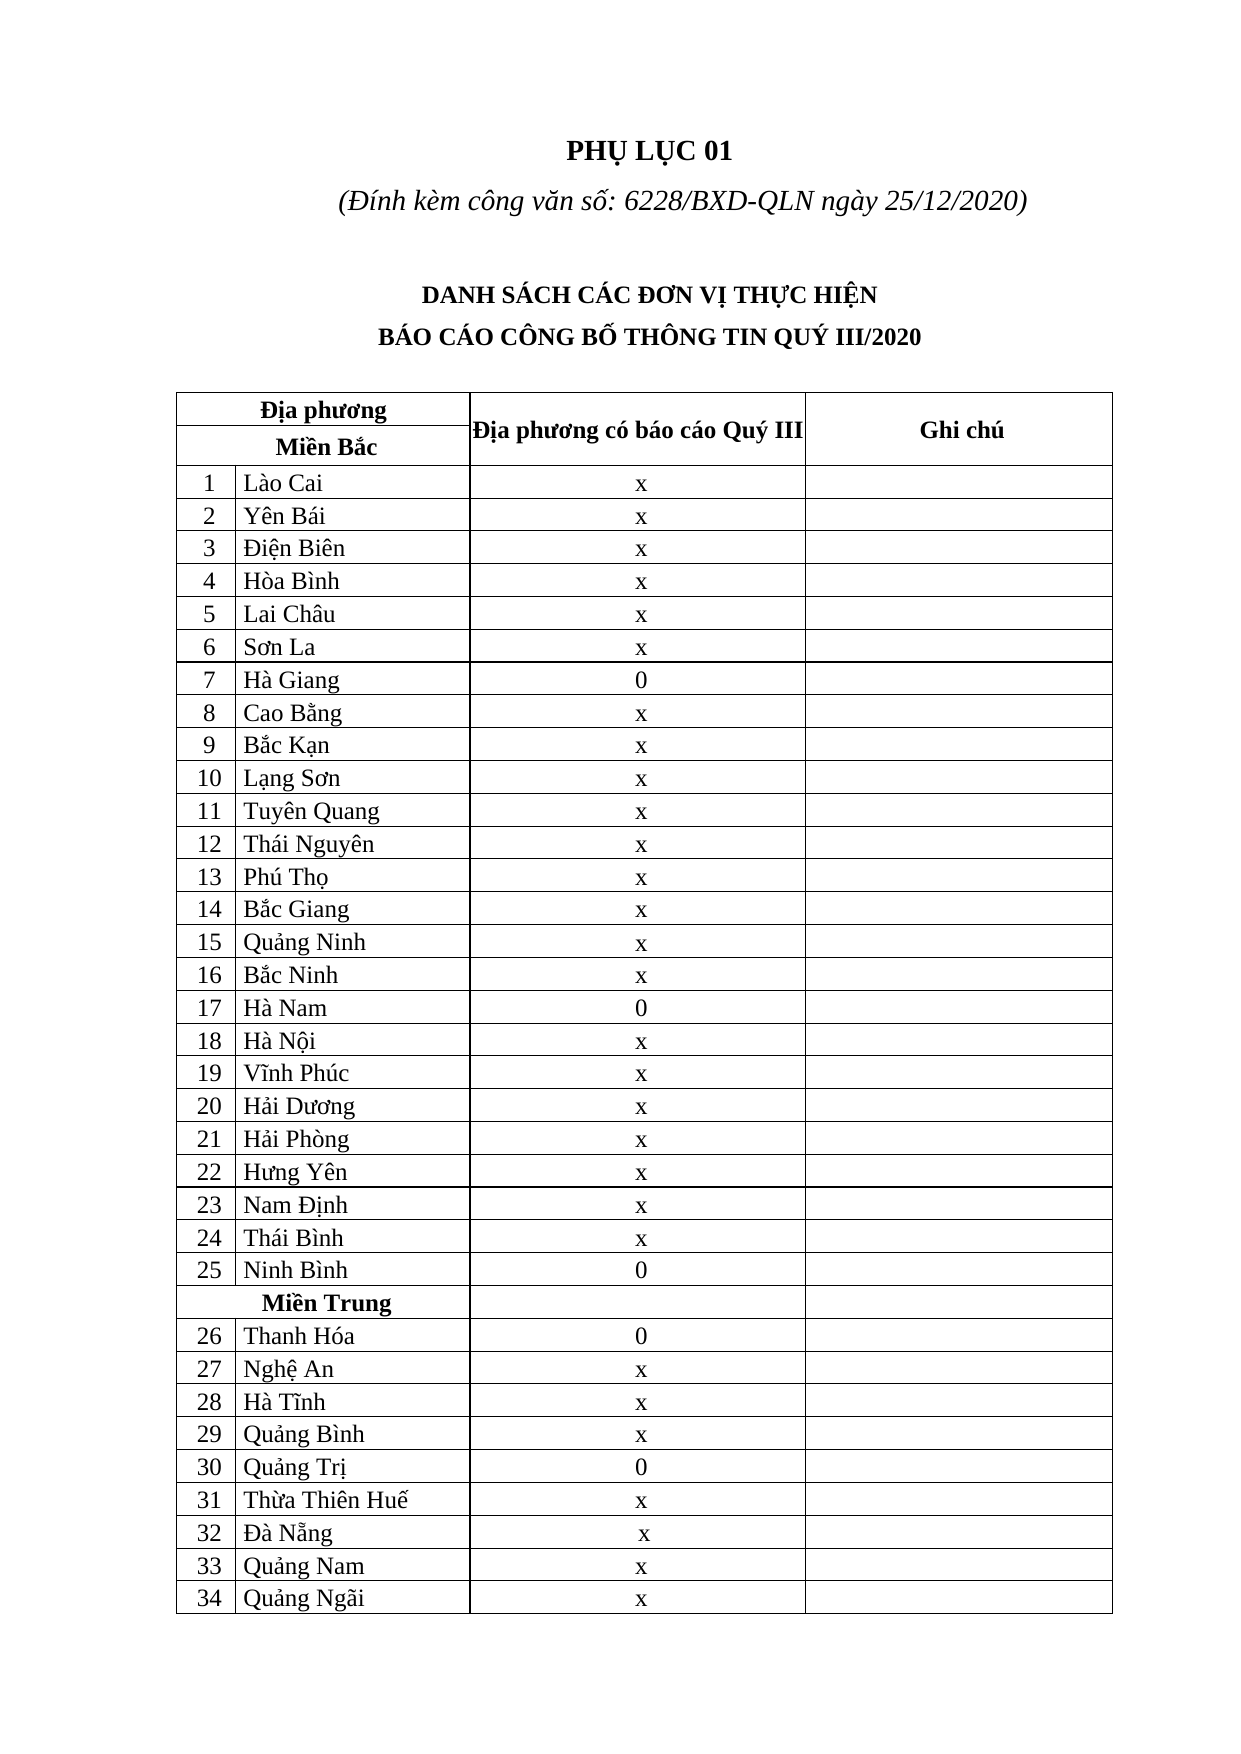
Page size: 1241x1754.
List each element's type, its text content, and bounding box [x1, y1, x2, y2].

table_cell x [471, 761, 805, 793]
table_cell Sơn La [236, 630, 469, 661]
table_cell x [471, 1155, 805, 1186]
table_cell [806, 1286, 1112, 1318]
table_cell [806, 1417, 1112, 1449]
table_cell Lạng Sơn [236, 761, 469, 793]
table_cell 0 [471, 1319, 805, 1351]
table_cell [806, 1549, 1112, 1580]
table_cell [806, 663, 1112, 694]
table_cell Vĩnh Phúc [236, 1056, 469, 1088]
table_cell Lào Cai [236, 466, 469, 497]
table_cell x [471, 958, 805, 989]
table_cell 24 [177, 1220, 235, 1252]
table_cell [806, 1319, 1112, 1351]
table_cell Nghệ An [236, 1352, 469, 1383]
table_cell Bắc Kạn [236, 728, 469, 760]
table_cell [806, 466, 1112, 497]
table_cell [806, 597, 1112, 629]
table_cell Ninh Bình [236, 1253, 469, 1285]
table_cell [806, 1384, 1112, 1416]
table_cell x [471, 1220, 805, 1252]
table_cell Quảng Ngãi [236, 1581, 469, 1613]
table_cell x [471, 728, 805, 760]
table_cell Hà Nam [236, 991, 469, 1022]
table_cell 5 [177, 597, 235, 629]
table_cell x [471, 1188, 805, 1219]
table_cell 19 [177, 1056, 235, 1088]
table_cell Hà Giang [236, 663, 469, 694]
table_cell Thanh Hóa [236, 1319, 469, 1351]
table_cell [806, 991, 1112, 1022]
table_cell x [471, 1122, 805, 1154]
table_cell [806, 892, 1112, 924]
table_cell 10 [177, 761, 235, 793]
table_cell 16 [177, 958, 235, 989]
table_header Địa phương [177, 393, 469, 425]
table_cell x [471, 1417, 805, 1449]
table_cell x [471, 630, 805, 661]
table_cell x [471, 1581, 805, 1613]
table_cell 4 [177, 564, 235, 596]
table_cell [806, 1581, 1112, 1613]
table_cell x [471, 892, 805, 924]
table_cell 3 [177, 531, 235, 563]
table_cell Quảng Nam [236, 1549, 469, 1580]
table_cell x [471, 1549, 805, 1580]
table_cell 34 [177, 1581, 235, 1613]
table_cell x [471, 1056, 805, 1088]
text (Đính kèm công văn số: 6228/BXD-QLN ngày 25/12/2020) [177, 181, 1122, 218]
table_cell 1 [177, 466, 235, 497]
table_cell Miền Bắc [177, 426, 469, 464]
table_cell Đà Nẵng [236, 1516, 469, 1547]
table_cell Quảng Ninh [236, 925, 469, 957]
table_cell Thái Bình [236, 1220, 469, 1252]
table_cell [806, 630, 1112, 661]
table_cell [806, 1352, 1112, 1383]
table_cell x [471, 597, 805, 629]
table_cell Hà Nội [236, 1024, 469, 1055]
table_cell x [471, 695, 805, 727]
table_cell x [471, 794, 805, 826]
table_cell x [471, 531, 805, 563]
table_cell 25 [177, 1253, 235, 1285]
table_cell 30 [177, 1450, 235, 1482]
table_cell [806, 1253, 1112, 1285]
table_cell Thừa Thiên Huế [236, 1483, 469, 1514]
table_cell 32 [177, 1516, 235, 1547]
table_cell [806, 1155, 1112, 1186]
table_cell Điện Biên [236, 531, 469, 563]
table_cell 6 [177, 630, 235, 661]
table_cell [806, 1220, 1112, 1252]
table_cell 17 [177, 991, 235, 1022]
table_cell Phú Thọ [236, 859, 469, 891]
table_cell [806, 1516, 1112, 1547]
table_cell x [471, 1516, 805, 1547]
table_cell [806, 1122, 1112, 1154]
table_cell 29 [177, 1417, 235, 1449]
table_cell 0 [471, 663, 805, 694]
table_cell [806, 761, 1112, 793]
table_header Ghi chú [806, 393, 1112, 464]
table_cell Hưng Yên [236, 1155, 469, 1186]
table_cell Hải Dương [236, 1089, 469, 1121]
table_cell 13 [177, 859, 235, 891]
table_cell Cao Bằng [236, 695, 469, 727]
table_cell Nam Định [236, 1188, 469, 1219]
table_cell 11 [177, 794, 235, 826]
table_cell 20 [177, 1089, 235, 1121]
table_cell x [471, 1089, 805, 1121]
table_cell [806, 531, 1112, 563]
table_cell Quảng Trị [236, 1450, 469, 1482]
table_cell 33 [177, 1549, 235, 1580]
table_cell [806, 925, 1112, 957]
table_cell Hòa Bình [236, 564, 469, 596]
table_cell 26 [177, 1319, 235, 1351]
table_cell x [471, 1384, 805, 1416]
text PHỤ LỤC 01 [177, 131, 1122, 168]
table_cell [806, 1024, 1112, 1055]
table_cell [806, 564, 1112, 596]
table_cell 21 [177, 1122, 235, 1154]
table_cell Quảng Bình [236, 1417, 469, 1449]
table_cell x [471, 1483, 805, 1514]
table_cell Hà Tĩnh [236, 1384, 469, 1416]
table_cell 27 [177, 1352, 235, 1383]
table_cell 18 [177, 1024, 235, 1055]
table_cell Thái Nguyên [236, 827, 469, 858]
table_cell 8 [177, 695, 235, 727]
table_cell x [471, 1024, 805, 1055]
table_cell 14 [177, 892, 235, 924]
table_cell [806, 958, 1112, 989]
table_cell 0 [471, 1450, 805, 1482]
table_cell [806, 499, 1112, 530]
table_cell x [471, 466, 805, 497]
table_cell 15 [177, 925, 235, 957]
table_cell x [471, 1352, 805, 1383]
table_cell Lai Châu [236, 597, 469, 629]
table_cell 23 [177, 1188, 235, 1219]
table_cell x [471, 564, 805, 596]
table_cell 31 [177, 1483, 235, 1514]
table_cell [806, 1450, 1112, 1482]
table_cell Bắc Ninh [236, 958, 469, 989]
table_cell 0 [471, 1253, 805, 1285]
table_header Địa phương có báo cáo Quý III [471, 393, 805, 464]
table_cell 7 [177, 663, 235, 694]
table_cell [806, 859, 1112, 891]
table_cell Miền Trung [177, 1286, 469, 1318]
table_cell [806, 827, 1112, 858]
table_cell [806, 794, 1112, 826]
text DANH SÁCH CÁC ĐƠN VỊ THỰC HIỆN [177, 281, 1122, 309]
table_cell Hải Phòng [236, 1122, 469, 1154]
table_cell [806, 1483, 1112, 1514]
table_cell [806, 1089, 1112, 1121]
table_cell [806, 695, 1112, 727]
table_cell 2 [177, 499, 235, 530]
table_cell Yên Bái [236, 499, 469, 530]
table_cell [806, 1056, 1112, 1088]
table_cell 0 [471, 991, 805, 1022]
table_cell x [471, 859, 805, 891]
table_cell x [471, 925, 805, 957]
table_cell 12 [177, 827, 235, 858]
table_cell 28 [177, 1384, 235, 1416]
table_cell x [471, 499, 805, 530]
table_cell [806, 1188, 1112, 1219]
table_cell 22 [177, 1155, 235, 1186]
table_cell x [471, 827, 805, 858]
table_cell Tuyên Quang [236, 794, 469, 826]
table_cell [471, 1286, 805, 1318]
table_cell [806, 728, 1112, 760]
table_cell 9 [177, 728, 235, 760]
table_cell Bắc Giang [236, 892, 469, 924]
text BÁO CÁO CÔNG BỐ THÔNG TIN QUÝ III/2020 [177, 322, 1122, 351]
